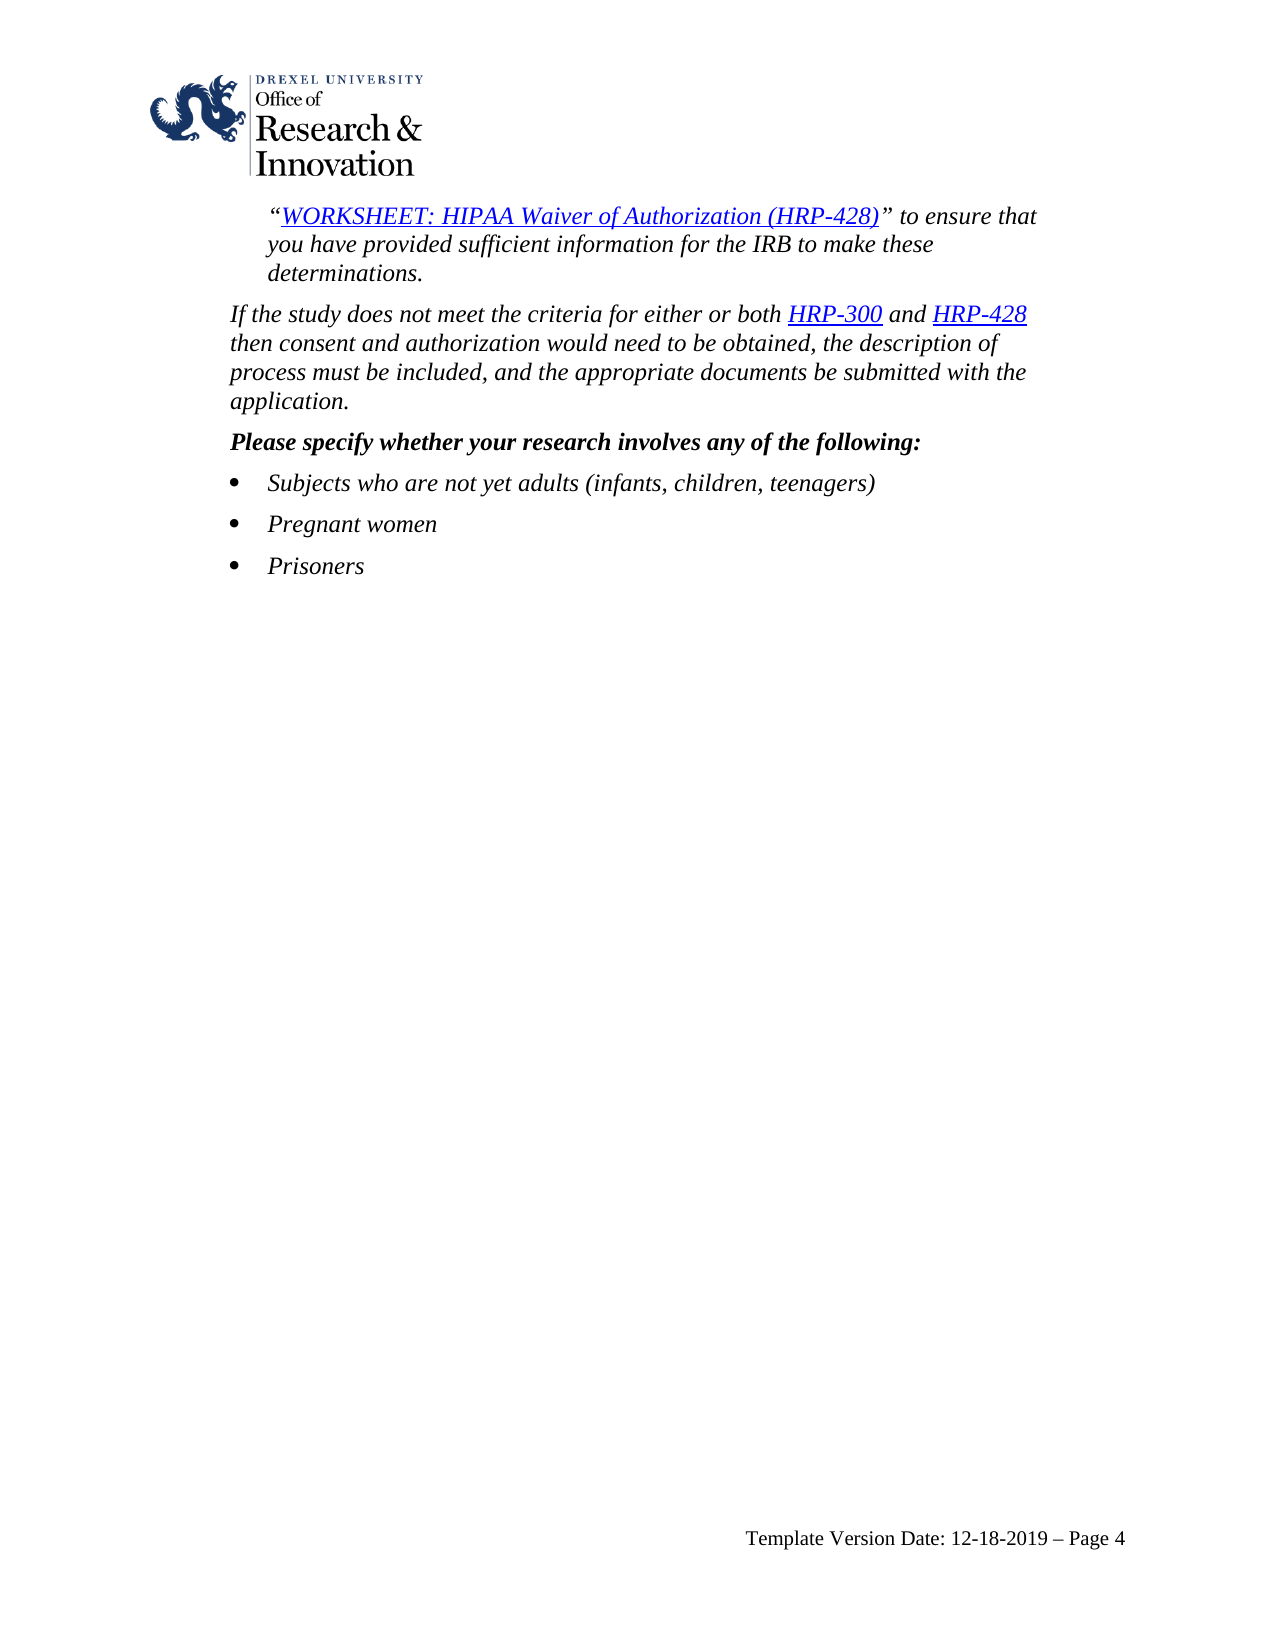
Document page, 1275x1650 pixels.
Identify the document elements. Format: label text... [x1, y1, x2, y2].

text Please specify whether your research involves any of the following: [230, 427, 1050, 456]
list Pregnant women [230, 509, 1050, 538]
picture [150, 75, 423, 176]
list Subjects who are not yet adults (infants, children, teenagers) [230, 468, 1050, 497]
list Prisoners [230, 551, 1050, 579]
text If the study does not meet the criteria for either or both HRP-300 and HRP-428 then consent and authorization would need to be obtained, the description of process must be included, and the appropriate documents be submitted with the application. [230, 299, 1050, 414]
